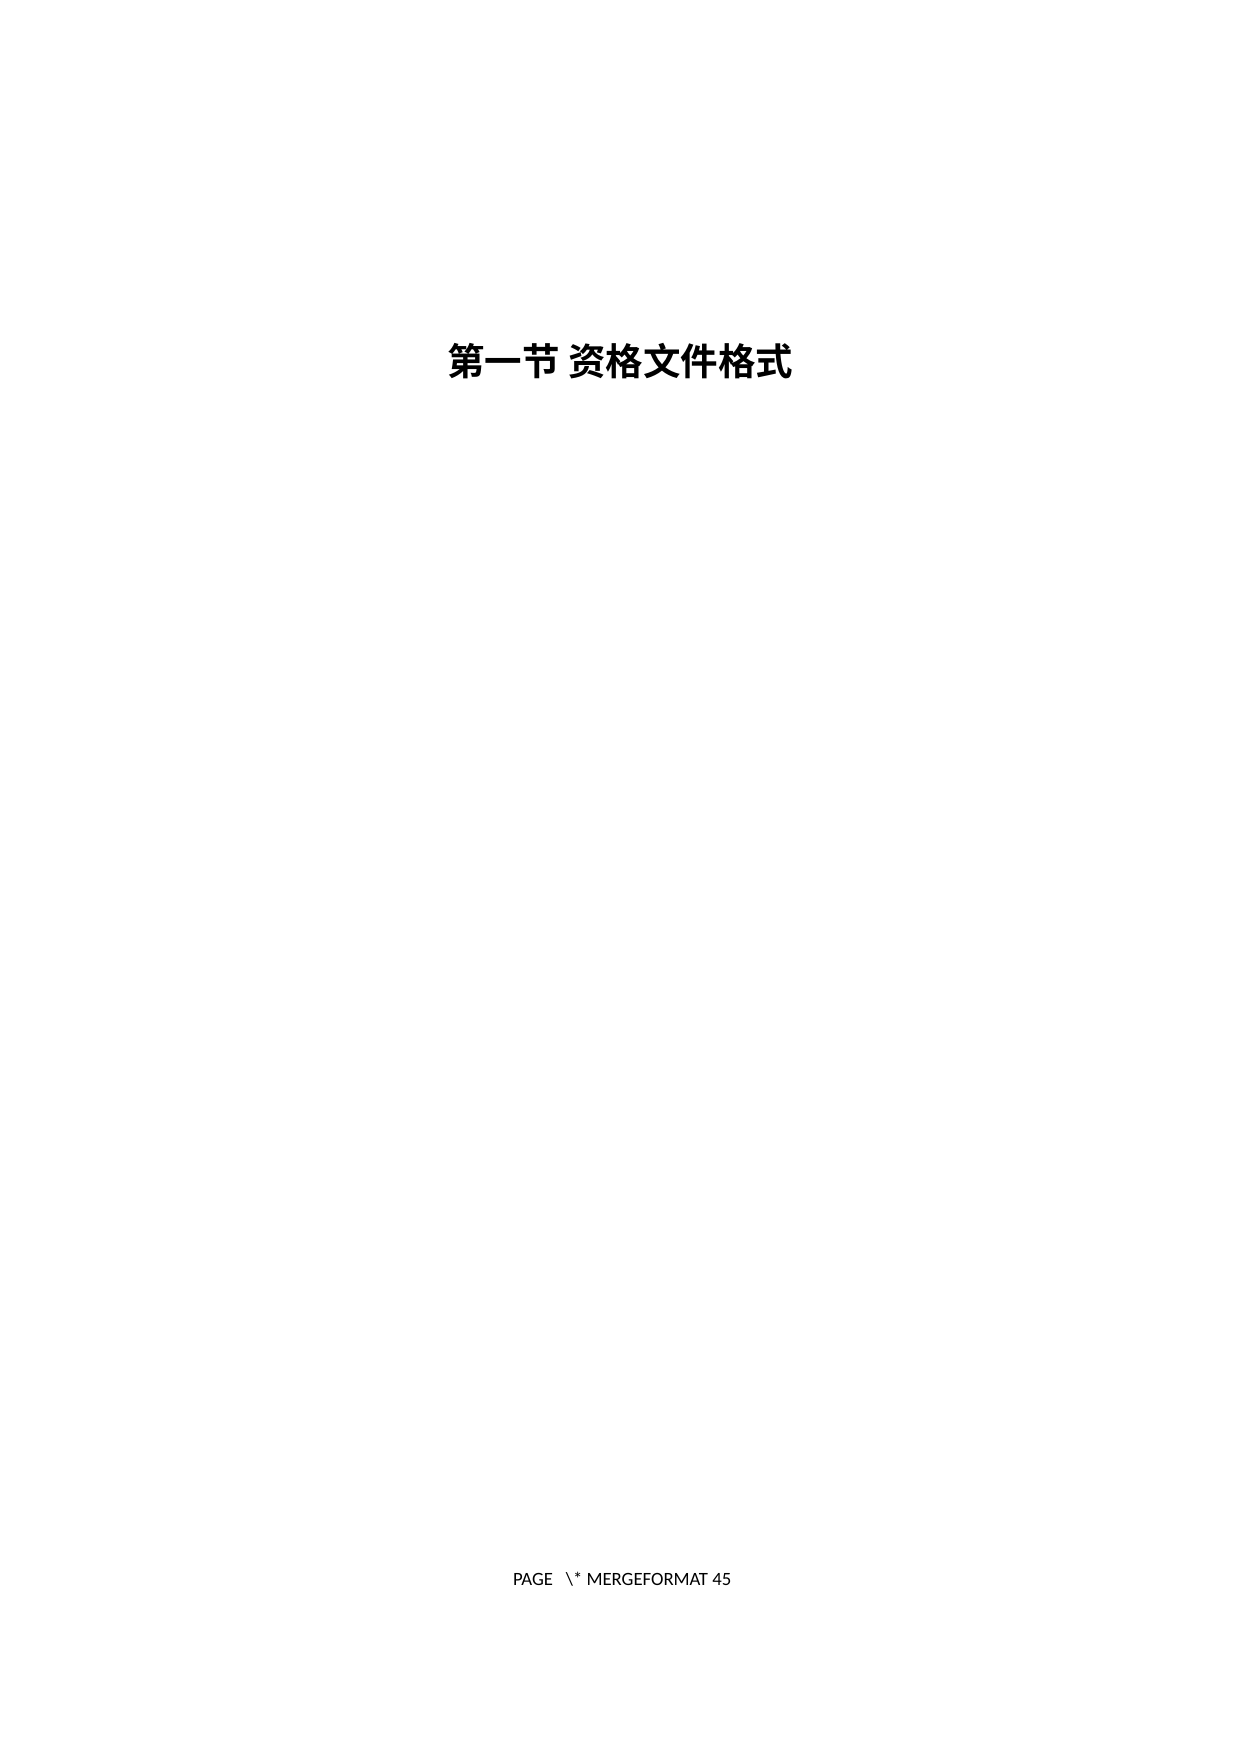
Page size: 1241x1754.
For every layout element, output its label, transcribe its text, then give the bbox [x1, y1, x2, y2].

subtitle 第一节 资格文件格式 [159, 326, 1081, 391]
